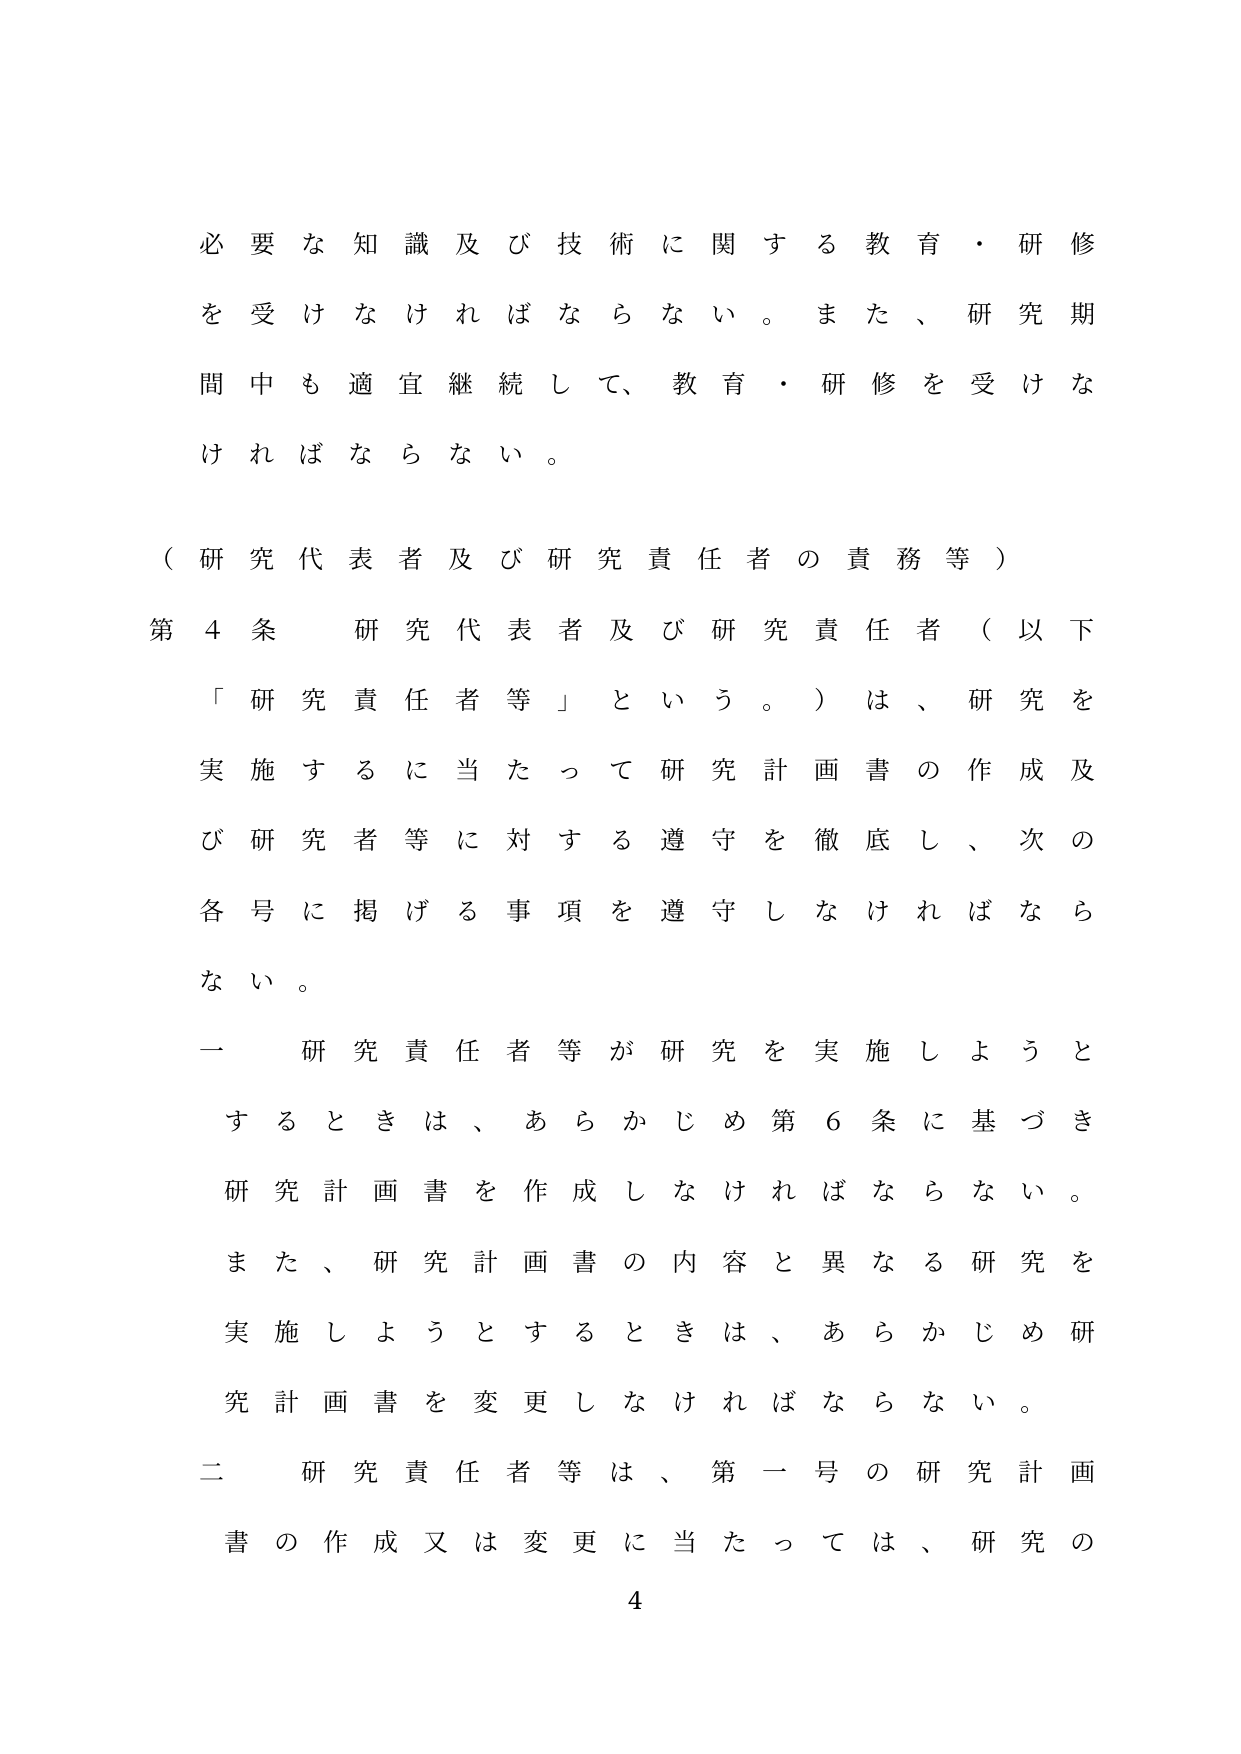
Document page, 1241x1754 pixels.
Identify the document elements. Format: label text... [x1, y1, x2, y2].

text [174, 1436, 1120, 1576]
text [149, 207, 1120, 488]
text 第４条 研究代表者及び研究責任者（以下「研究責任者等」という。）は、研究を実施するに当たって研究計画書の作成及び研究者等に対する遵守を徹底し、次の各号に掲げる事項を遵守しなければならない。 [149, 593, 1120, 1014]
text 一 研究責任者等が研究を実施しようとするときは、あらかじめ第６条に基づき研究計画書を作成しなければならない。また、研究計画書の内容と異なる研究を実施しようとするときは、あらかじめ研究計画書を変更しなければならない。 [174, 1014, 1120, 1436]
text （研究代表者及び研究責任者の責務等） [149, 523, 1120, 593]
